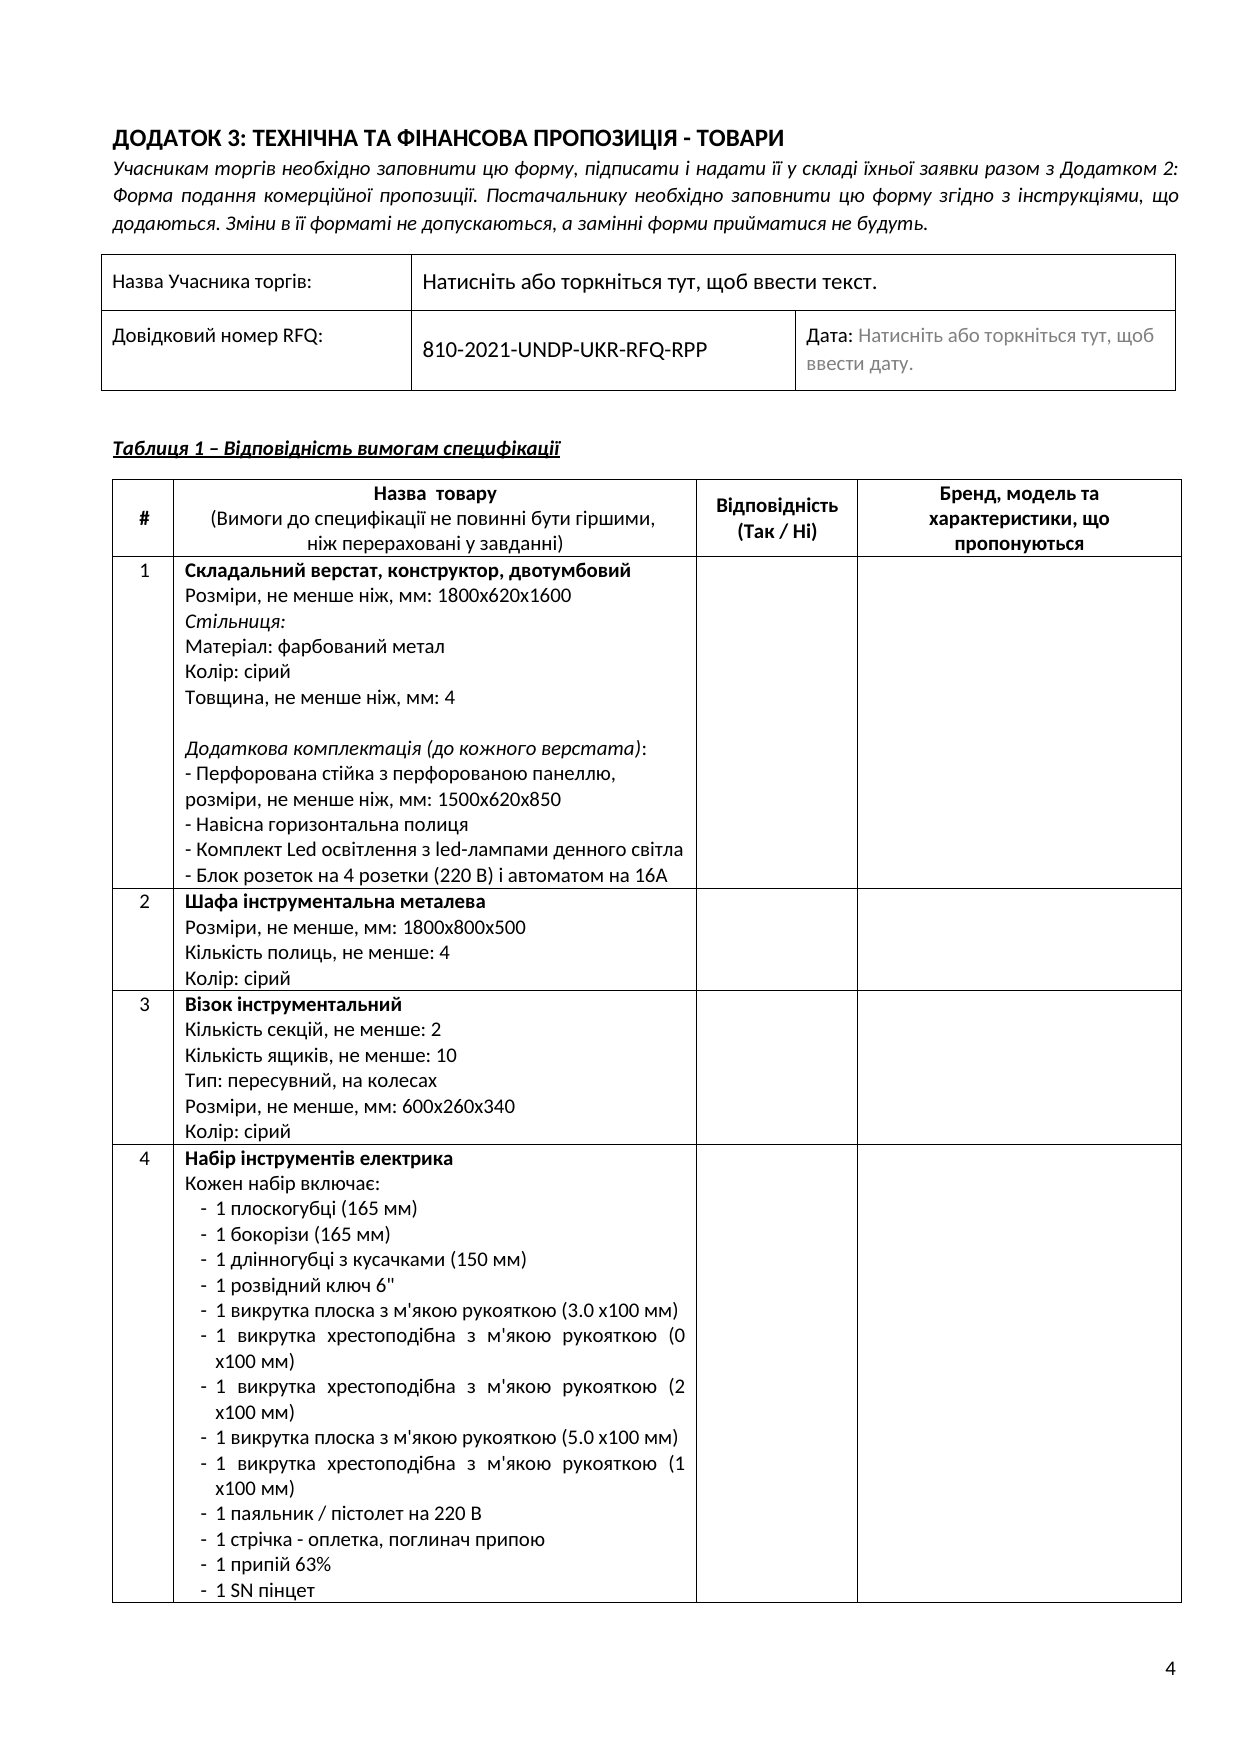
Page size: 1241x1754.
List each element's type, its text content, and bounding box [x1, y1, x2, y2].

table_cell Складальний верстат, конструктор, двотумбовий Розміри, не менше ніж, мм: 1800x620x1600 Стільниця: Матеріал: фарбований метал Колір: сірий Товщина, не менше ніж, мм: 4 Додаткова комплектація (до кожного верстата): - Перфорована стійка з перфорованою панеллю, розміри, не менше ніж, мм: 1500х620х850 - Навісна горизонтальна полиця - Комплект Led освітлення з led-лампами денного світла - Блок розеток на 4 розетки (220 В) і автоматом на 16А [174, 557, 696, 887]
table_cell [858, 889, 1181, 990]
table_header # [113, 480, 173, 556]
table_cell 1 [113, 557, 173, 887]
table_cell [858, 557, 1181, 887]
table_cell Візок інструментальний Кількість секцій, не менше: 2 Кількість ящиків, не менше: 10 Тип: пересувний, на колесах Розміри, не менше, мм: 600х260х340 Колір: сірий [174, 991, 696, 1144]
table_header Бренд, модель та характеристики, що пропонуються [858, 480, 1181, 556]
table_cell 2 [113, 889, 173, 990]
table_header Назва товару (Вимоги до специфікації не повинні бути гіршими, ніж перераховані у завданні) [174, 480, 696, 556]
table_cell Дата: [796, 311, 1175, 390]
text Таблиця 1 – Відповідність вимогам cпецифікації [112, 435, 1181, 460]
table_cell [697, 889, 857, 990]
table_cell Довідковий номер RFQ: [102, 311, 411, 390]
table_cell 3 [113, 991, 173, 1144]
table_cell Шафа інструментальна металева Розміри, не менше, мм: 1800х800х500 Кількість полиць, не менше: 4 Колір: сірий [174, 889, 696, 990]
table_cell [697, 991, 857, 1144]
table_cell [858, 991, 1181, 1144]
subtitle ДОДАТОК 3: ТЕХНІЧНА ТА ФІНАНСОВА ПРОПОЗИЦІЯ - ТОВАРИ [112, 122, 1181, 153]
table_cell [697, 1145, 857, 1602]
table_cell [697, 557, 857, 887]
table_cell [858, 1145, 1181, 1602]
table_cell 4 [113, 1145, 173, 1602]
table_header Назва Учасника торгів: [102, 255, 411, 310]
table_cell Набір інструментів електрика Кожен набір включає: 1 плоскогубці (165 мм) 1 бокорізи (165 мм) 1 длінногубці з кусачками (150 мм) 1 розвідний ключ 6" 1 викрутка плоска з м'якою рукояткою (3.0 x100 мм) 1 викрутка хрестоподібна з м'якою рукояткою (0 x100 мм) 1 викрутка хрестоподібна з м'якою рукояткою (2 x100 мм) 1 викрутка плоска з м'якою рукояткою (5.0 x100 мм) 1 викрутка хрестоподібна з м'якою рукояткою (1 x100 мм) 1 паяльник / пістолет на 220 В 1 стрічка - оплетка, поглинач припою 1 припій 63% 1 SN пінцет [174, 1145, 696, 1602]
table_header Відповідність (Так / Ні) [697, 480, 857, 556]
text Учасникам торгів необхідно заповнити цю форму, підписати і надати її у складі їхньої заявки разом з Додатком 2: Форма подання комерційної пропозиції. Постачальнику необхідно заповнити цю форму згідно з інструкціями, що додаються. Зміни в її форматі не допускаються, а замінні форми прийматися не будуть. [112, 155, 1181, 235]
